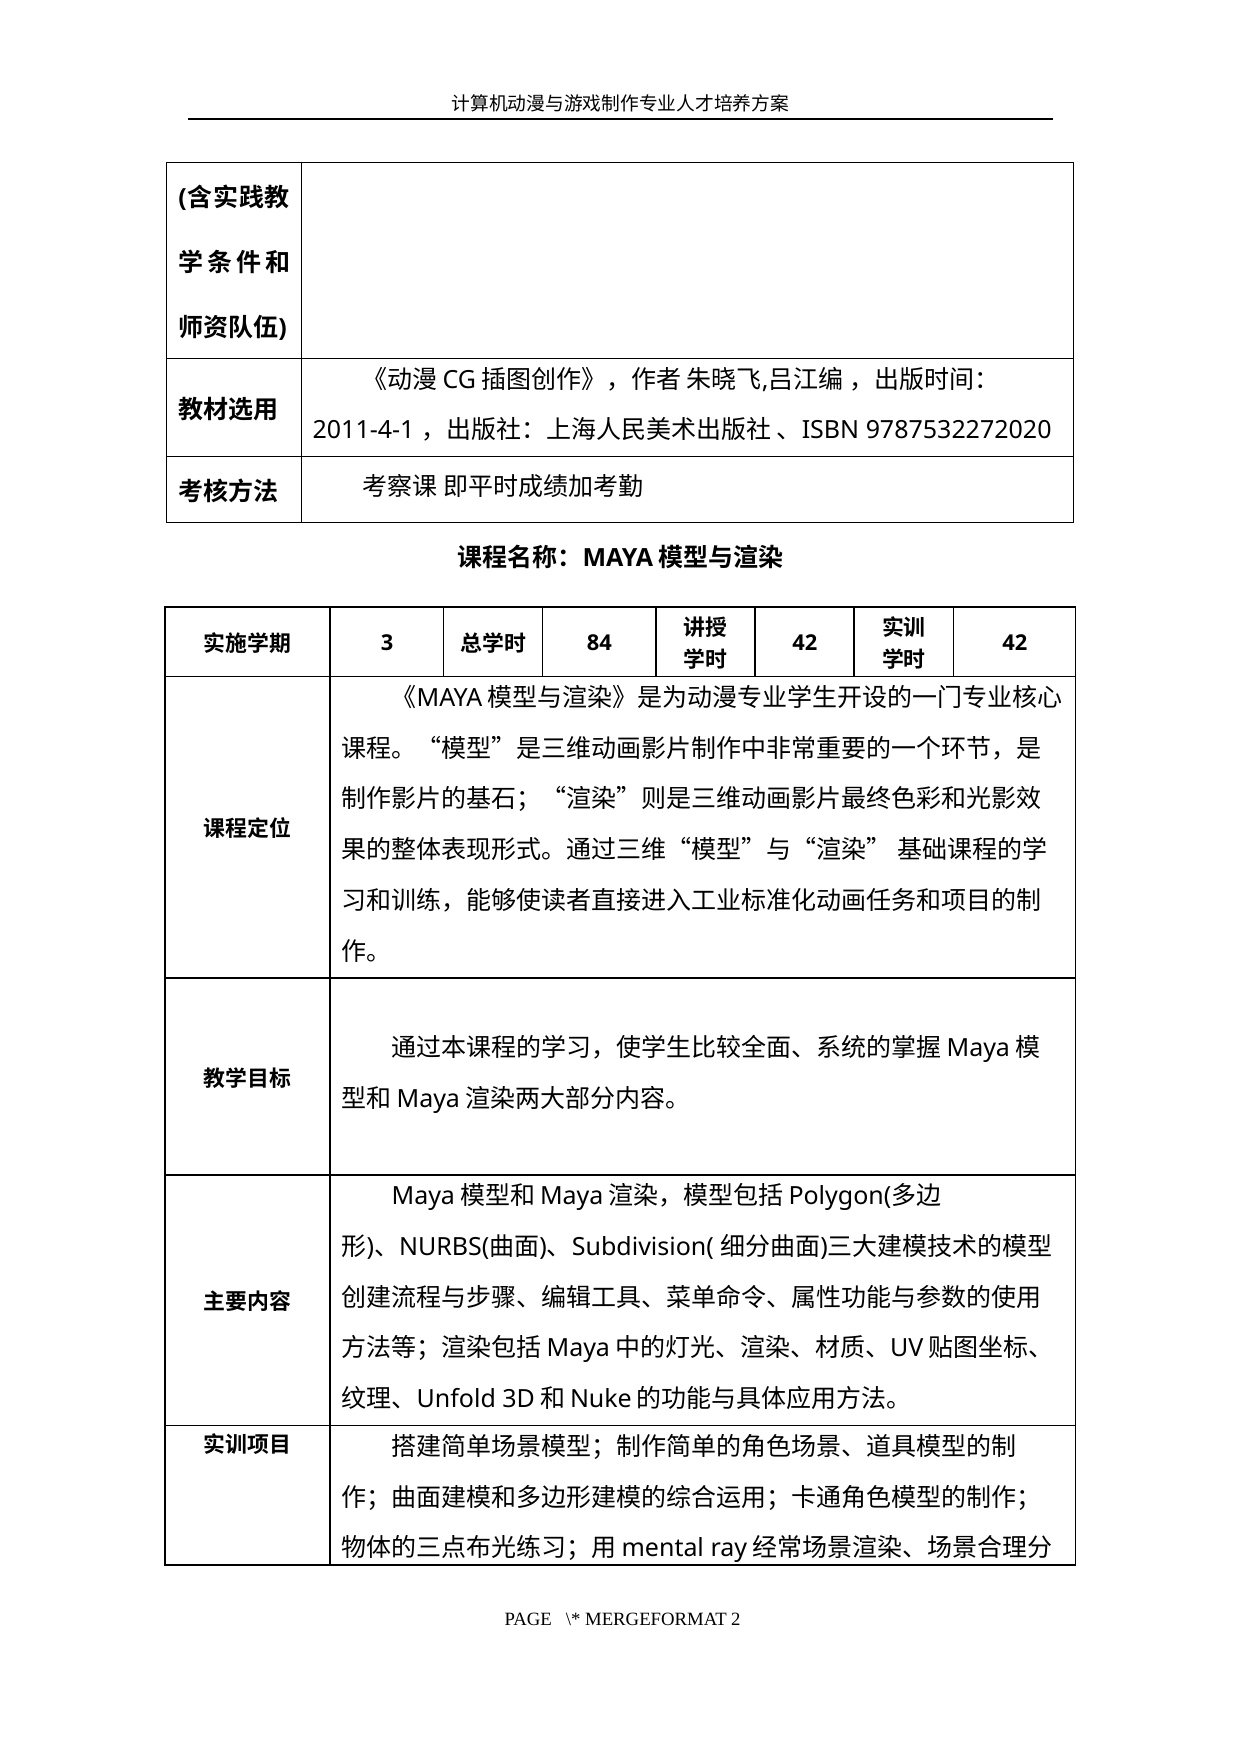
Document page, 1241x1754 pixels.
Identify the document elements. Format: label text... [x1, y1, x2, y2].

table_cell 教材选用 [167, 359, 301, 456]
table_header 实训 学时 [855, 608, 953, 676]
table_header 3 [331, 608, 443, 676]
table_header 实施学期 [166, 608, 329, 676]
table_header 总学时 [444, 608, 542, 676]
table_header 讲授 学时 [657, 608, 754, 676]
table_cell 教学条件(含实践教学条件和师资队伍) [167, 163, 301, 358]
table_cell 实训项目 [166, 1426, 329, 1564]
table_cell 考察课 即平时成绩加考勤 [302, 457, 1073, 522]
table_cell Maya模型和Maya渲染，模型包括Polygon(多边形)、NURBS(曲面)、Subdivision( 细分曲面)三大建模技术的模型创建流程与步骤、编辑工具、菜单命令、属性功能与参数的使用方法等；渲染包括Maya中的灯光、渲染、材质、UV贴图坐标、纹理、Unfold 3D和Nuke的功能与具体应用方法。 [331, 1176, 1075, 1425]
table_cell 主要内容 [166, 1176, 329, 1425]
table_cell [302, 163, 1073, 358]
table_cell 《MAYA模型与渲染》是为动漫专业学生开设的一门专业核心课程。“模型”是三维动画影片制作中非常重要的一个环节，是制作影片的基石；“渲染”则是三维动画影片最终色彩和光影效果的整体表现形式。通过三维“模型”与“渲染” 基础课程的学习和训练，能够使读者直接进入工业标准化动画任务和项目的制作。 [331, 677, 1075, 977]
table_cell 《动漫CG插图创作》，作者 朱晓飞,吕江编 ，出版时间：2011-4-1 ，出版社：上海人民美术出版社 、ISBN 9787532272020 [302, 359, 1073, 456]
table_cell 教学目标 [166, 979, 329, 1174]
table_cell 考核方法 [167, 457, 301, 522]
table_cell 通过本课程的学习，使学生比较全面、系统的掌握Maya模型和Maya渲染两大部分内容。 [331, 979, 1075, 1174]
table_header 84 [543, 608, 655, 676]
text 课程名称：MAYA模型与渲染 [187, 523, 1053, 588]
table_cell 课程定位 [166, 677, 329, 977]
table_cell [331, 1426, 1075, 1564]
table_header 42 [954, 608, 1075, 676]
table_header 42 [756, 608, 853, 676]
